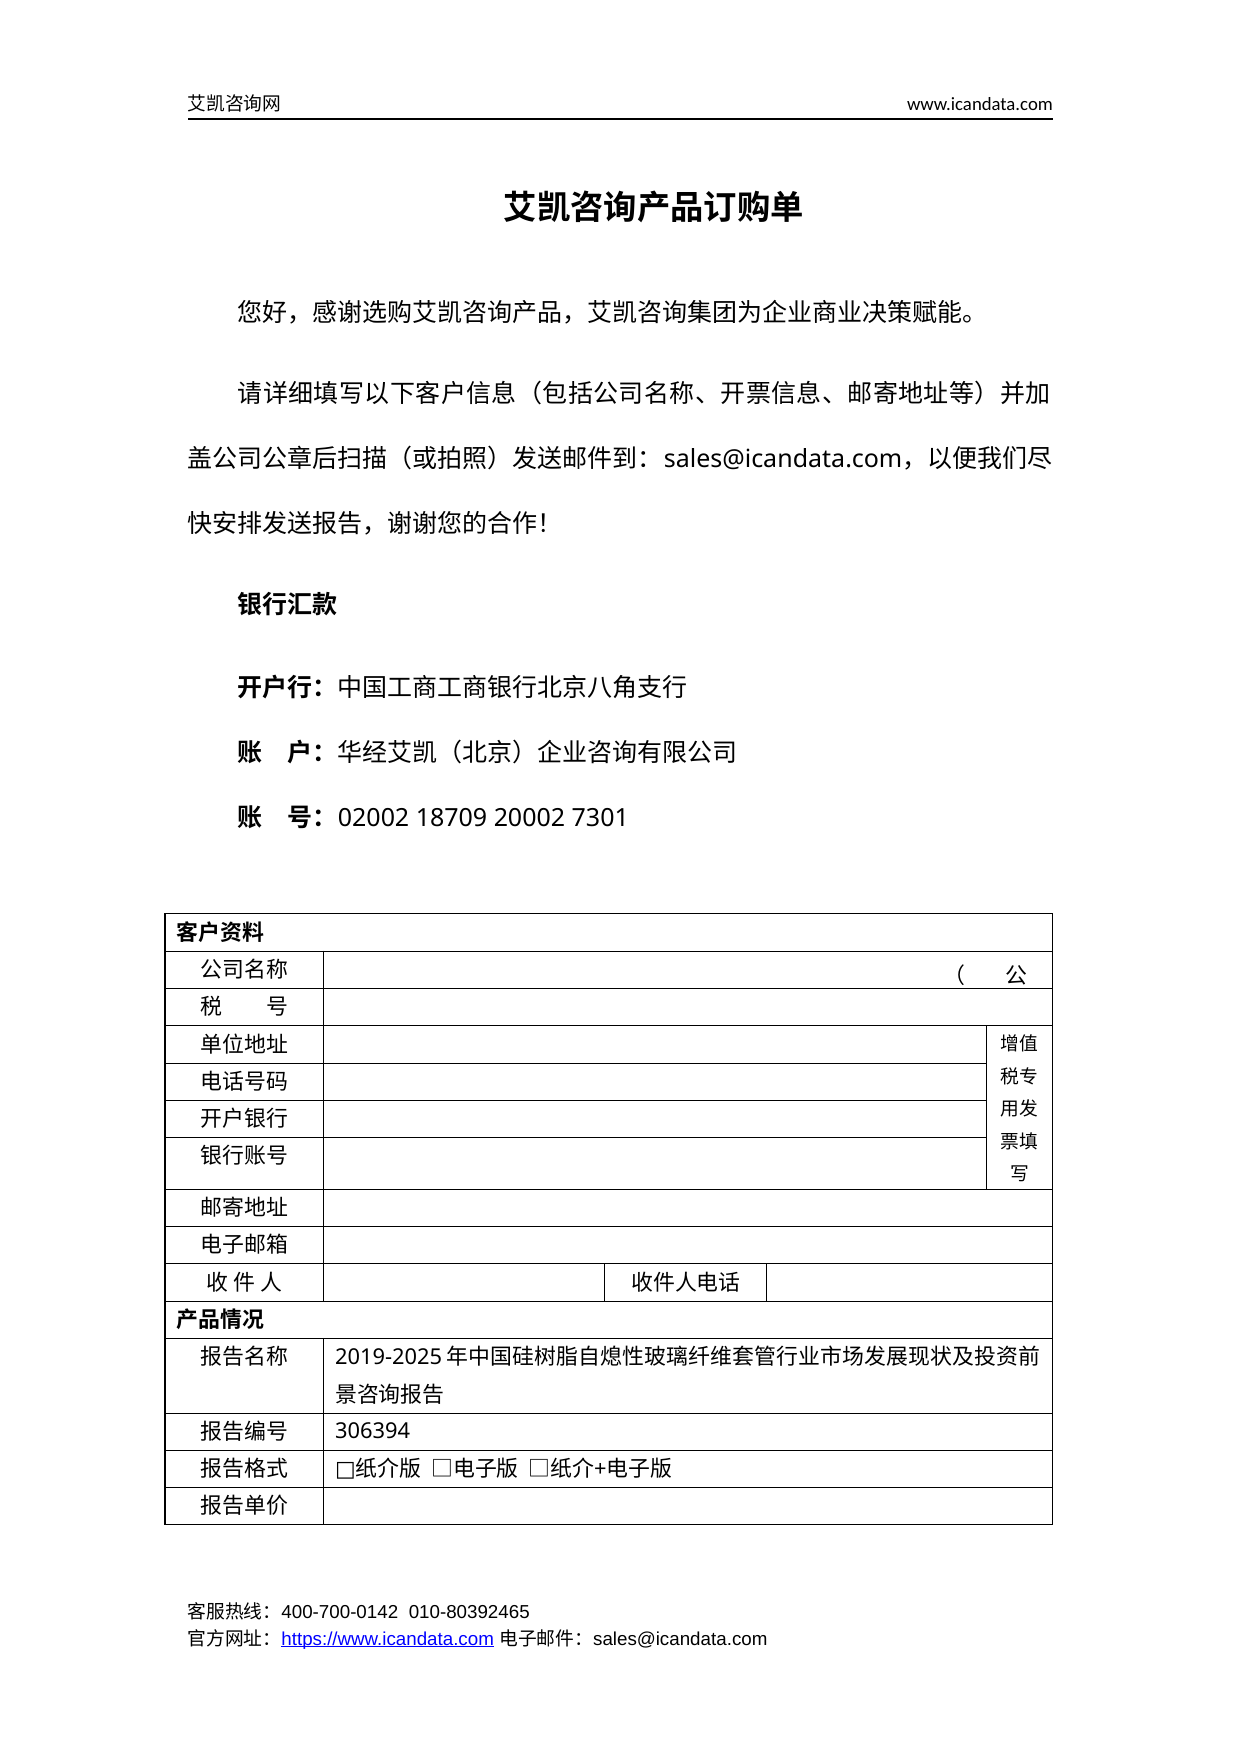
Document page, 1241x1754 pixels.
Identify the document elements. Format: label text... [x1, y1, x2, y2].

table_cell 2019-2025年中国硅树脂自熄性玻璃纤维套管行业市场发展现状及投资前景咨询报告 [324, 1339, 1052, 1412]
table_cell [324, 1138, 986, 1189]
table_cell 306394 [324, 1414, 1052, 1450]
table_cell [324, 1101, 986, 1137]
text 请详细填写以下客户信息（包括公司名称、开票信息、邮寄地址等）并加盖公司公章后扫描（或拍照）发送邮件到：sales@icandata.com，以便我们尽快安排发送报告，谢谢您的合作！ [187, 359, 1053, 554]
table_cell 收件人电话 [605, 1264, 766, 1301]
table_cell 公司名称 [166, 952, 323, 988]
table_cell 邮寄地址 [166, 1190, 323, 1226]
table_cell 增值税专用发票填写 [987, 1026, 1052, 1189]
table_cell 报告名称 [166, 1339, 323, 1412]
text 开户行：中国工商工商银行北京八角支行 [187, 653, 1053, 718]
table_cell 单位地址 [166, 1026, 323, 1062]
table_cell 产品情况 [166, 1302, 1052, 1338]
table_cell 报告编号 [166, 1414, 323, 1450]
table_cell 报告单价 [166, 1488, 323, 1524]
text 您好，感谢选购艾凯咨询产品，艾凯咨询集团为企业商业决策赋能。 [187, 278, 1053, 343]
table_cell [324, 1190, 1052, 1226]
table_cell 银行账号 [166, 1138, 323, 1189]
text 银行汇款 [187, 570, 1053, 635]
table_cell [324, 1026, 986, 1062]
table_cell [767, 1264, 1052, 1301]
table_cell [324, 1227, 1052, 1263]
table_cell [324, 952, 1052, 988]
table_cell [324, 1264, 604, 1301]
table_cell 电话号码 [166, 1064, 323, 1100]
table_cell [324, 989, 1052, 1025]
table_cell □纸介版 □电子版 □纸介+电子版 [324, 1451, 1052, 1487]
table_cell 税 号 [166, 989, 323, 1025]
text 账 户：华经艾凯（北京）企业咨询有限公司 [187, 718, 1053, 783]
table_cell 报告格式 [166, 1451, 323, 1487]
text 账 号：02002 18709 20002 7301 [187, 783, 1053, 848]
table_header 客户资料 [166, 914, 1052, 951]
text 艾凯咨询产品订购单 [187, 172, 1053, 237]
table_cell [324, 1064, 986, 1100]
table_cell 收 件 人 [166, 1264, 323, 1301]
table_cell [324, 1488, 1052, 1524]
table_cell 电子邮箱 [166, 1227, 323, 1263]
table_cell 开户银行 [166, 1101, 323, 1137]
